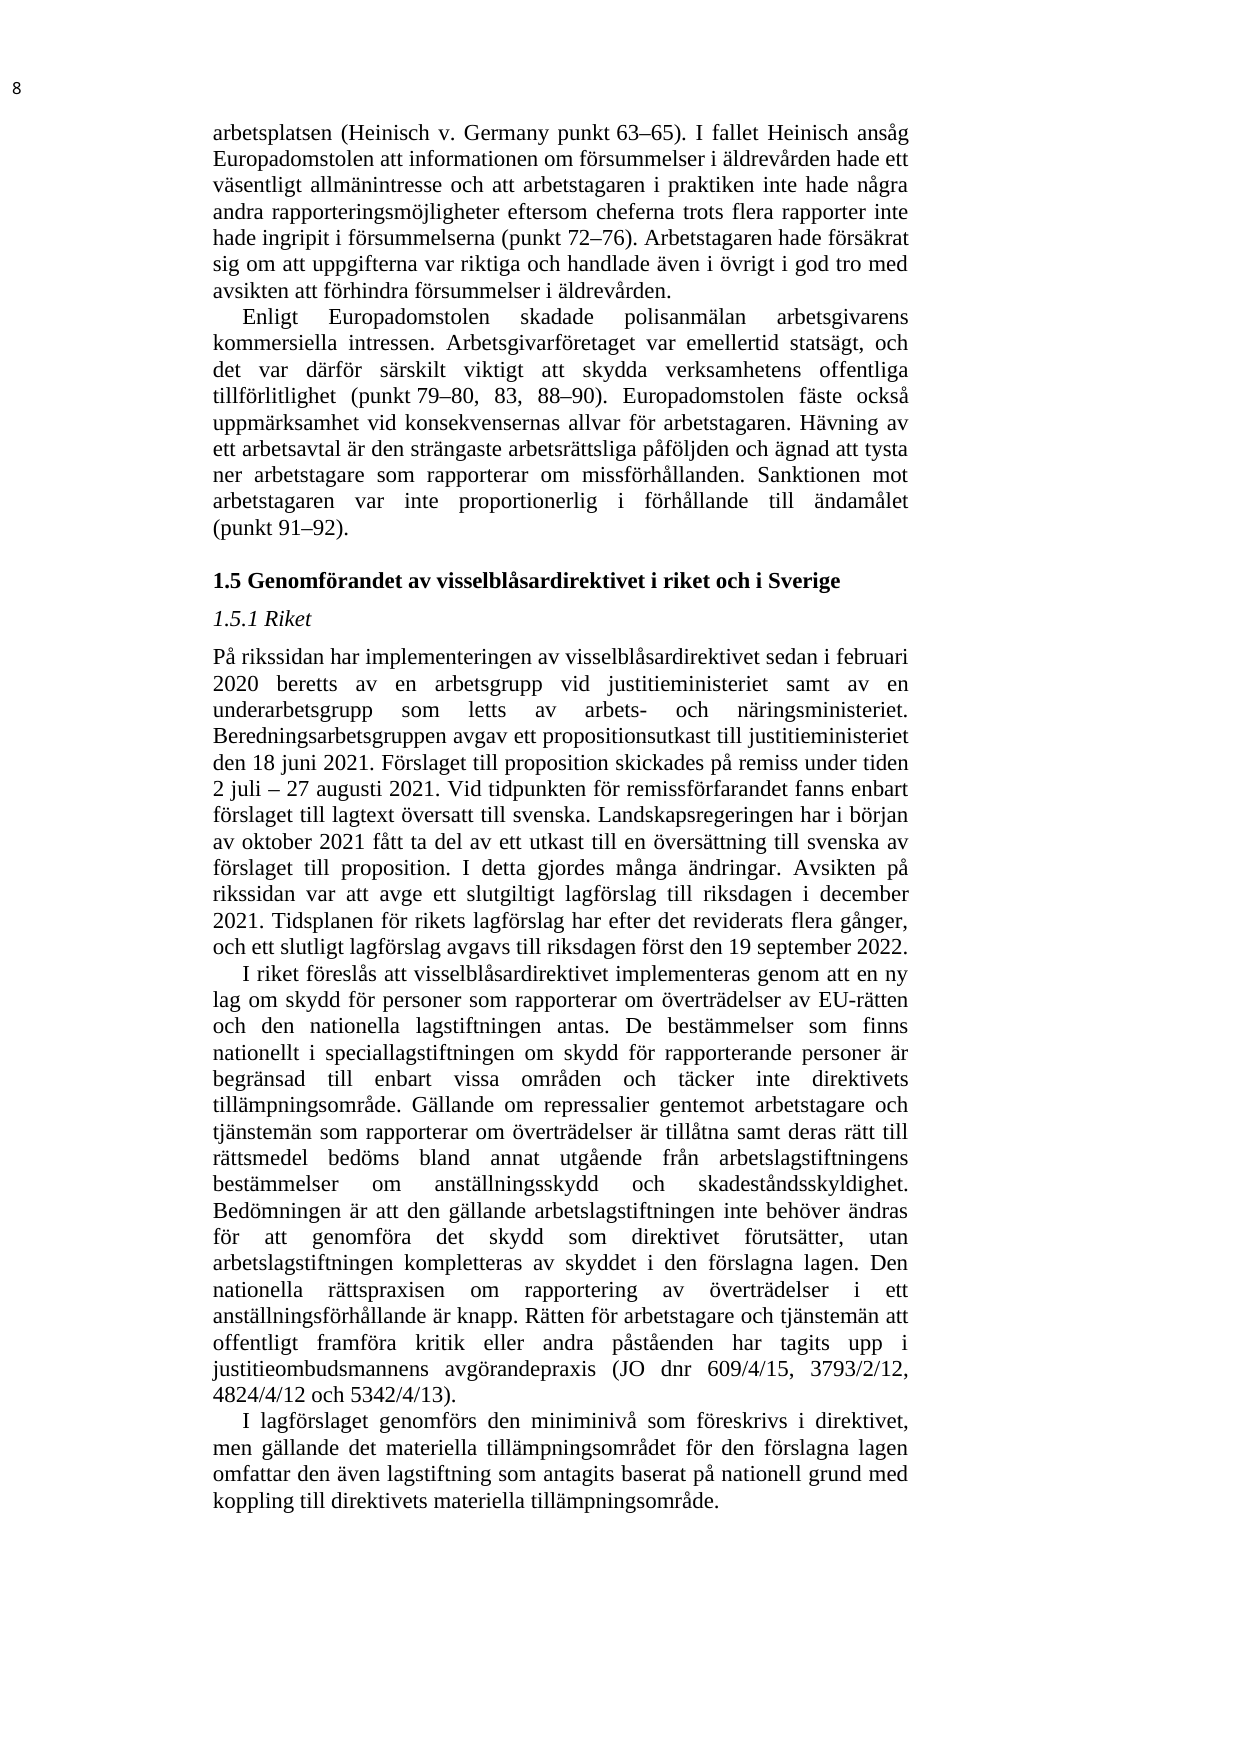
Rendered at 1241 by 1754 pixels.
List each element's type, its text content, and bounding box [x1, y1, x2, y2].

text 1.5.1 Riket [213, 605, 909, 631]
text På rikssidan har implementeringen av visselblåsardirektivet sedan i februari 2020 beretts av en arbetsgrupp vid justitieministeriet samt av en underarbetsgrupp som letts av arbets- och näringsministeriet. Beredningsarbetsgruppen avgav ett propositionsutkast till justitieministeriet den 18 juni 2021. Förslaget till proposition skickades på remiss under tiden 2 juli – 27 augusti 2021. Vid tidpunkten för remissförfarandet fanns enbart förslaget till lagtext översatt till svenska. Landskapsregeringen har i början av oktober 2021 fått ta del av ett utkast till en översättning till svenska av förslaget till proposition. I detta gjordes många ändringar. Avsikten på rikssidan var att avge ett slutgiltigt lagförslag till riksdagen i december 2021. Tidsplanen för rikets lagförslag har efter det reviderats flera gånger, och ett slutligt lagförslag avgavs till riksdagen först den 19 september 2022. [213, 643, 909, 959]
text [213, 119, 909, 303]
text 1.5 Genomförandet av visselblåsardirektivet i riket och i Sverige [213, 567, 909, 593]
text I riket föreslås att visselblåsardirektivet implementeras genom att en ny lag om skydd för personer som rapporterar om överträdelser av EU-rätten och den nationella lagstiftningen antas. De bestämmelser som finns nationellt i speciallagstiftningen om skydd för rapporterande personer är begränsad till enbart vissa områden och täcker inte direktivets tillämpningsområde. Gällande om repressalier gentemot arbetstagare och tjänstemän som rapporterar om överträdelser är tillåtna samt deras rätt till rättsmedel bedöms bland annat utgående från arbetslagstiftningens bestämmelser om anställningsskydd och skadeståndsskyldighet. Bedömningen är att den gällande arbetslagstiftningen inte behöver ändras för att genomföra det skydd som direktivet förutsätter, utan arbetslagstiftningen kompletteras av skyddet i den förslagna lagen. Den nationella rättspraxisen om rapportering av överträdelser i ett anställningsförhållande är knapp. Rätten för arbetstagare och tjänstemän att offentligt framföra kritik eller andra påståenden har tagits upp i justitieombudsmannens avgörandepraxis (JO dnr 609/4/15, 3793/2/12, 4824/4/12 och 5342/4/13). [213, 959, 909, 1408]
text I lagförslaget genomförs den miniminivå som föreskrivs i direktivet, men gällande det materiella tillämpningsområdet för den förslagna lagen omfattar den även lagstiftning som antagits baserat på nationell grund med koppling till direktivets materiella tillämpningsområde. [213, 1408, 909, 1513]
text Enligt Europadomstolen skadade polisanmälan arbetsgivarens kommersiella intressen. Arbetsgivarföretaget var emellertid statsägt, och det var därför särskilt viktigt att skydda verksamhetens offentliga tillförlitlighet (punkt 79–80, 83, 88–90). Europadomstolen fäste också uppmärksamhet vid konsekvensernas allvar för arbetstagaren. Hävning av ett arbetsavtal är den strängaste arbetsrättsliga påföljden och ägnad att tysta ner arbetstagare som rapporterar om missförhållanden. Sanktionen mot arbetstagaren var inte proportionerlig i förhållande till ändamålet (punkt 91–92). [213, 303, 909, 540]
